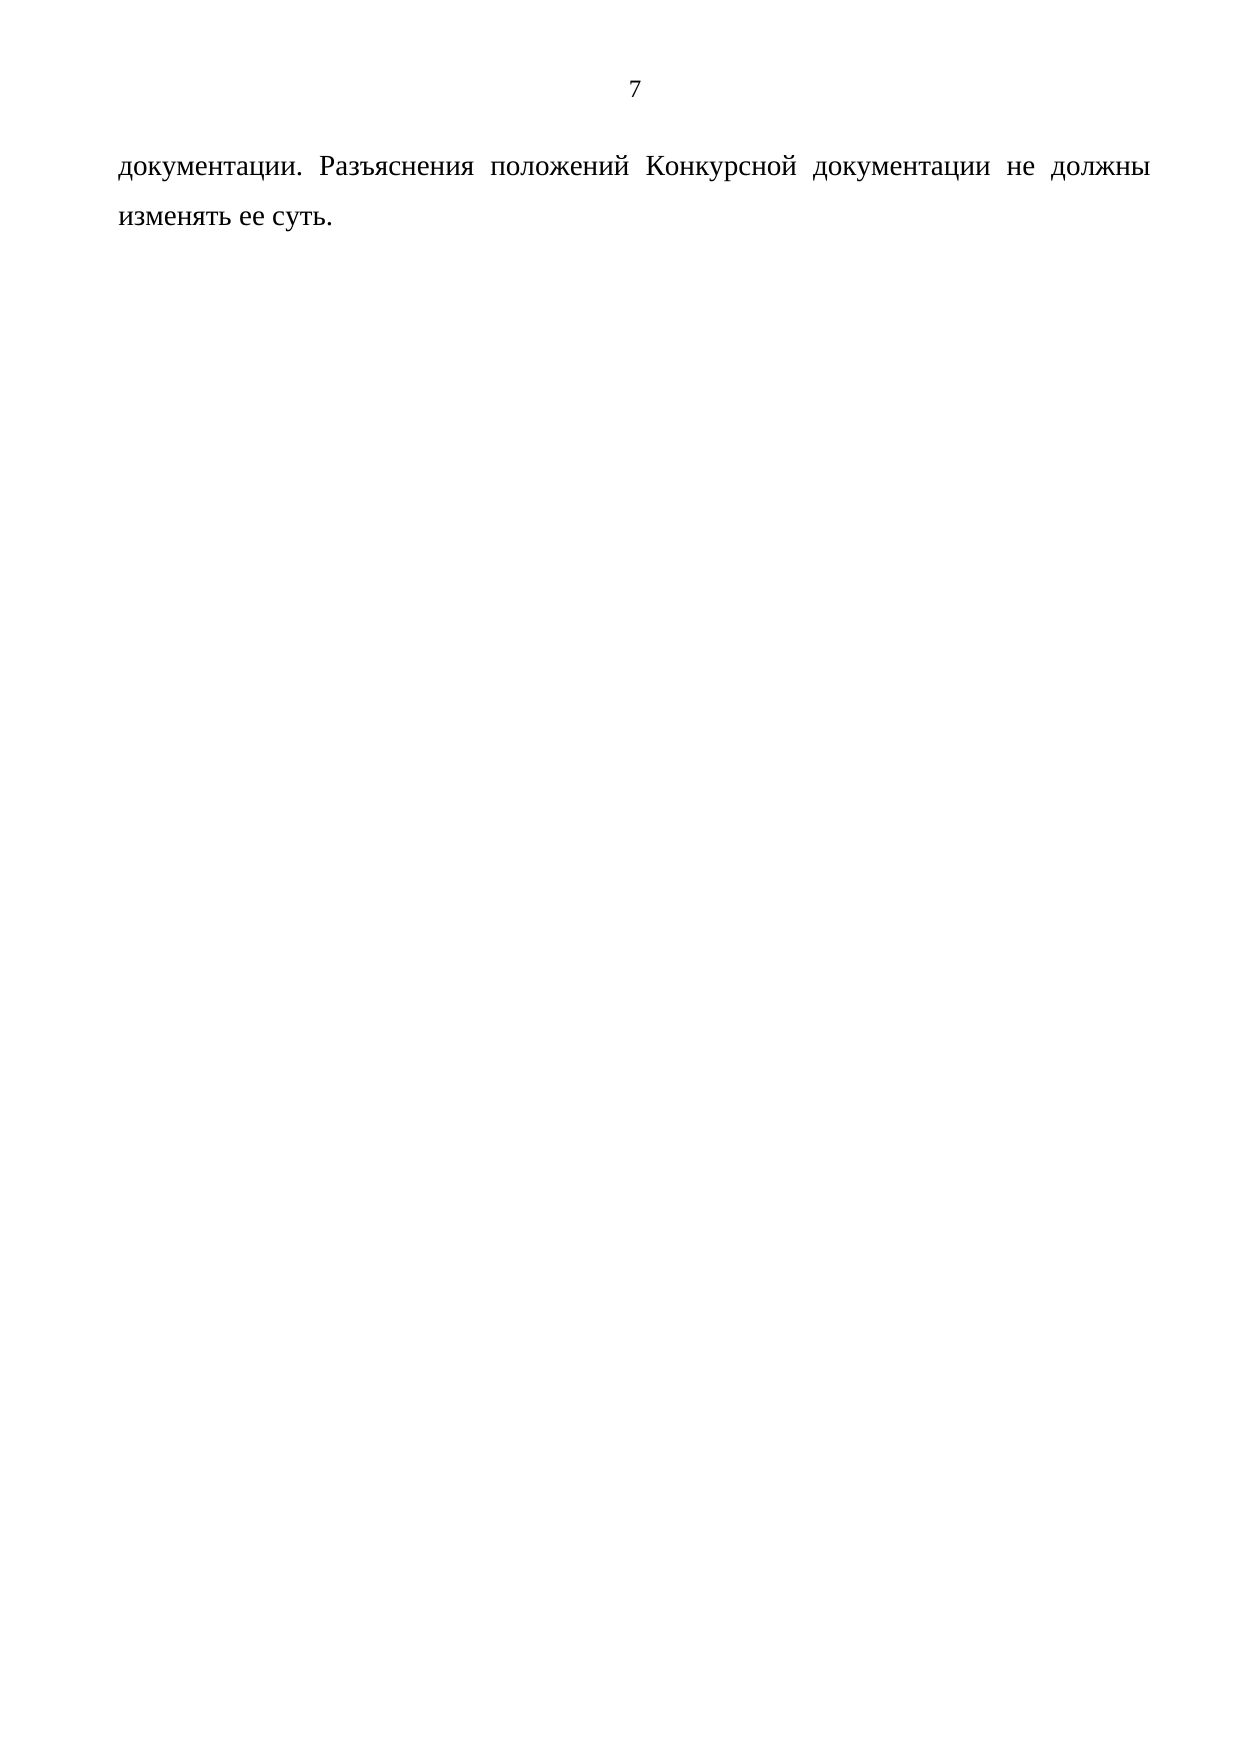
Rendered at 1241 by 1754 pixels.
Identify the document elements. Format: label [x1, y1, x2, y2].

text [118, 148, 1152, 232]
